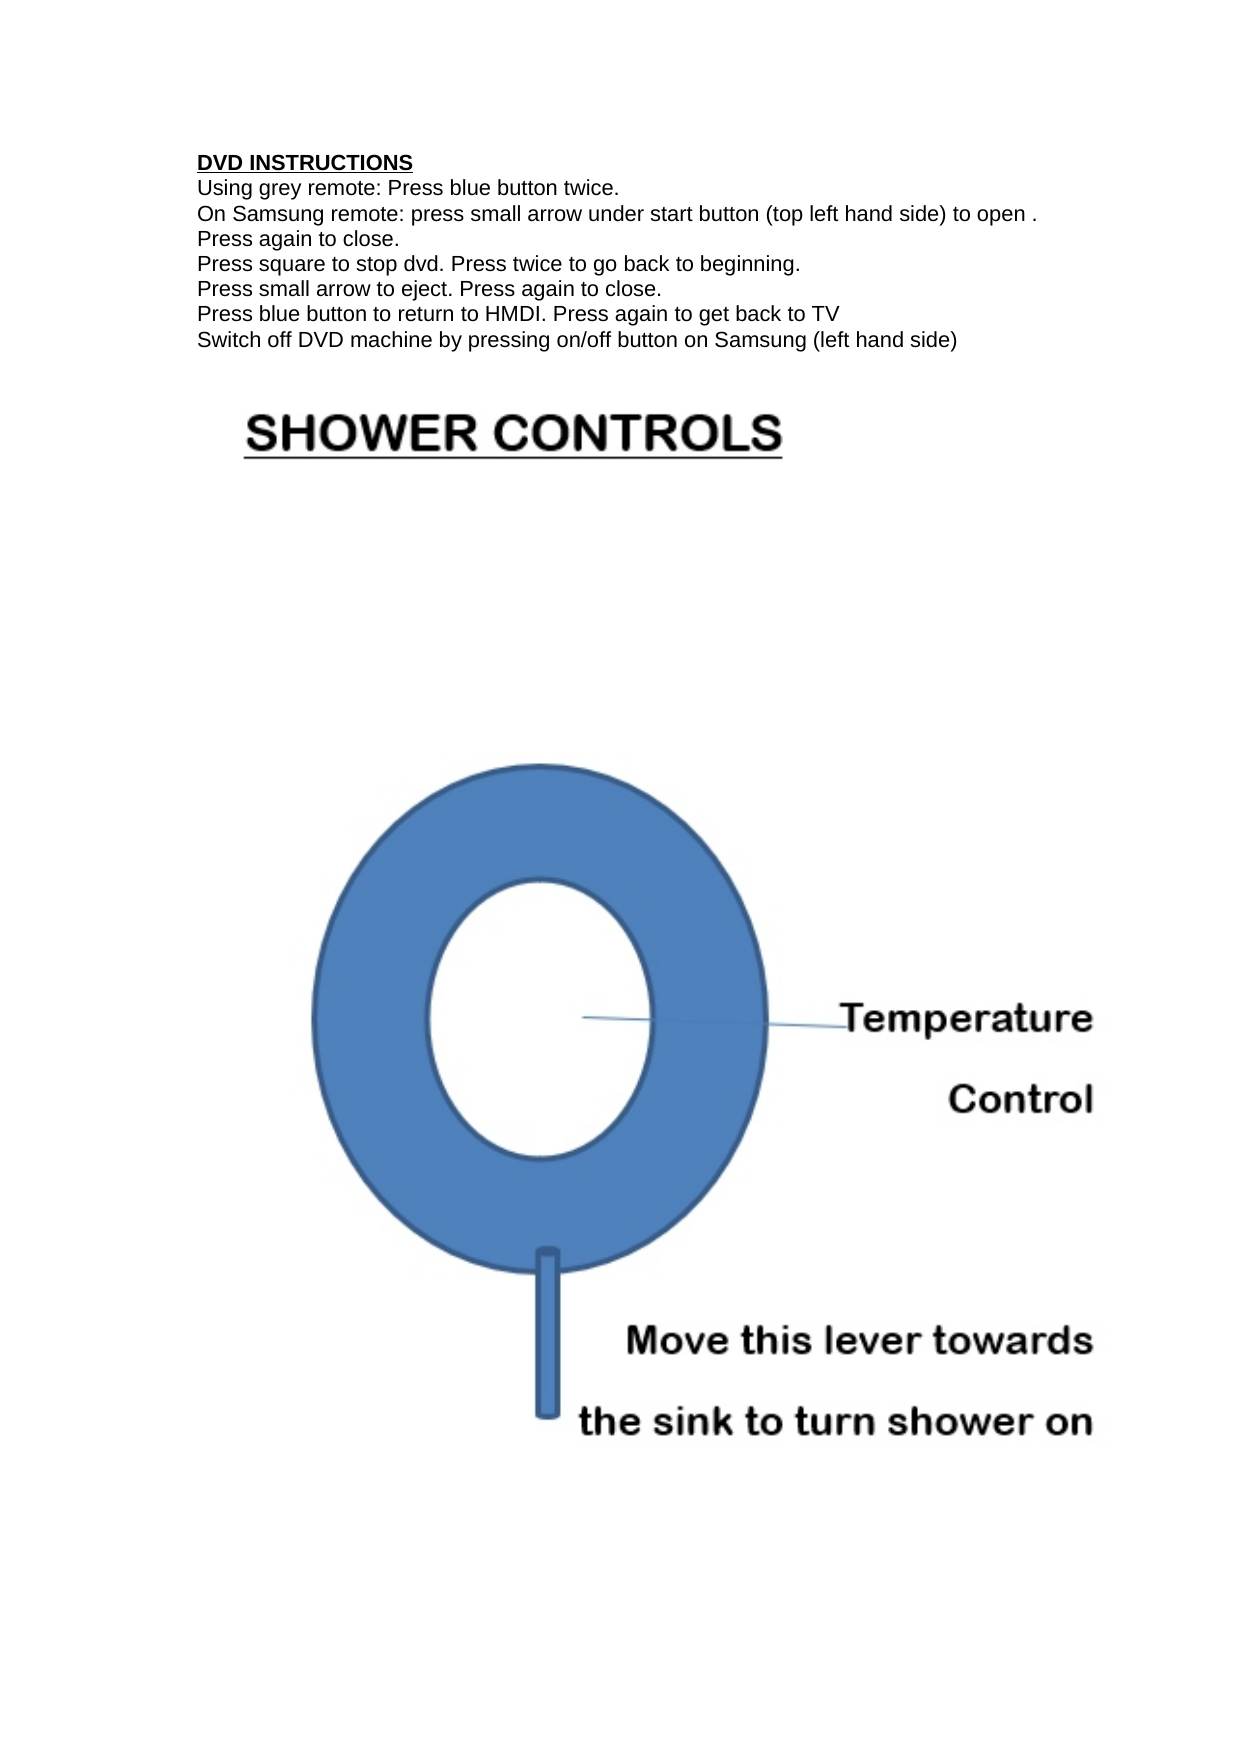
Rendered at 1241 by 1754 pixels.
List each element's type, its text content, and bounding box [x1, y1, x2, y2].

text DVD INSTRUCTIONS Using grey remote: Press blue button twice. On Samsung remote: press small arrow under start button (top left hand side) to open . Press again to close. Press square to stop dvd. Press twice to go back to beginning. Press small arrow to eject. Press again to close. Press blue button to return to HMDI. Press again to get back to TV Switch off DVD machine by pressing on/off button on Samsung (left hand side) [197, 150, 1043, 352]
picture [196, 382, 1138, 1480]
